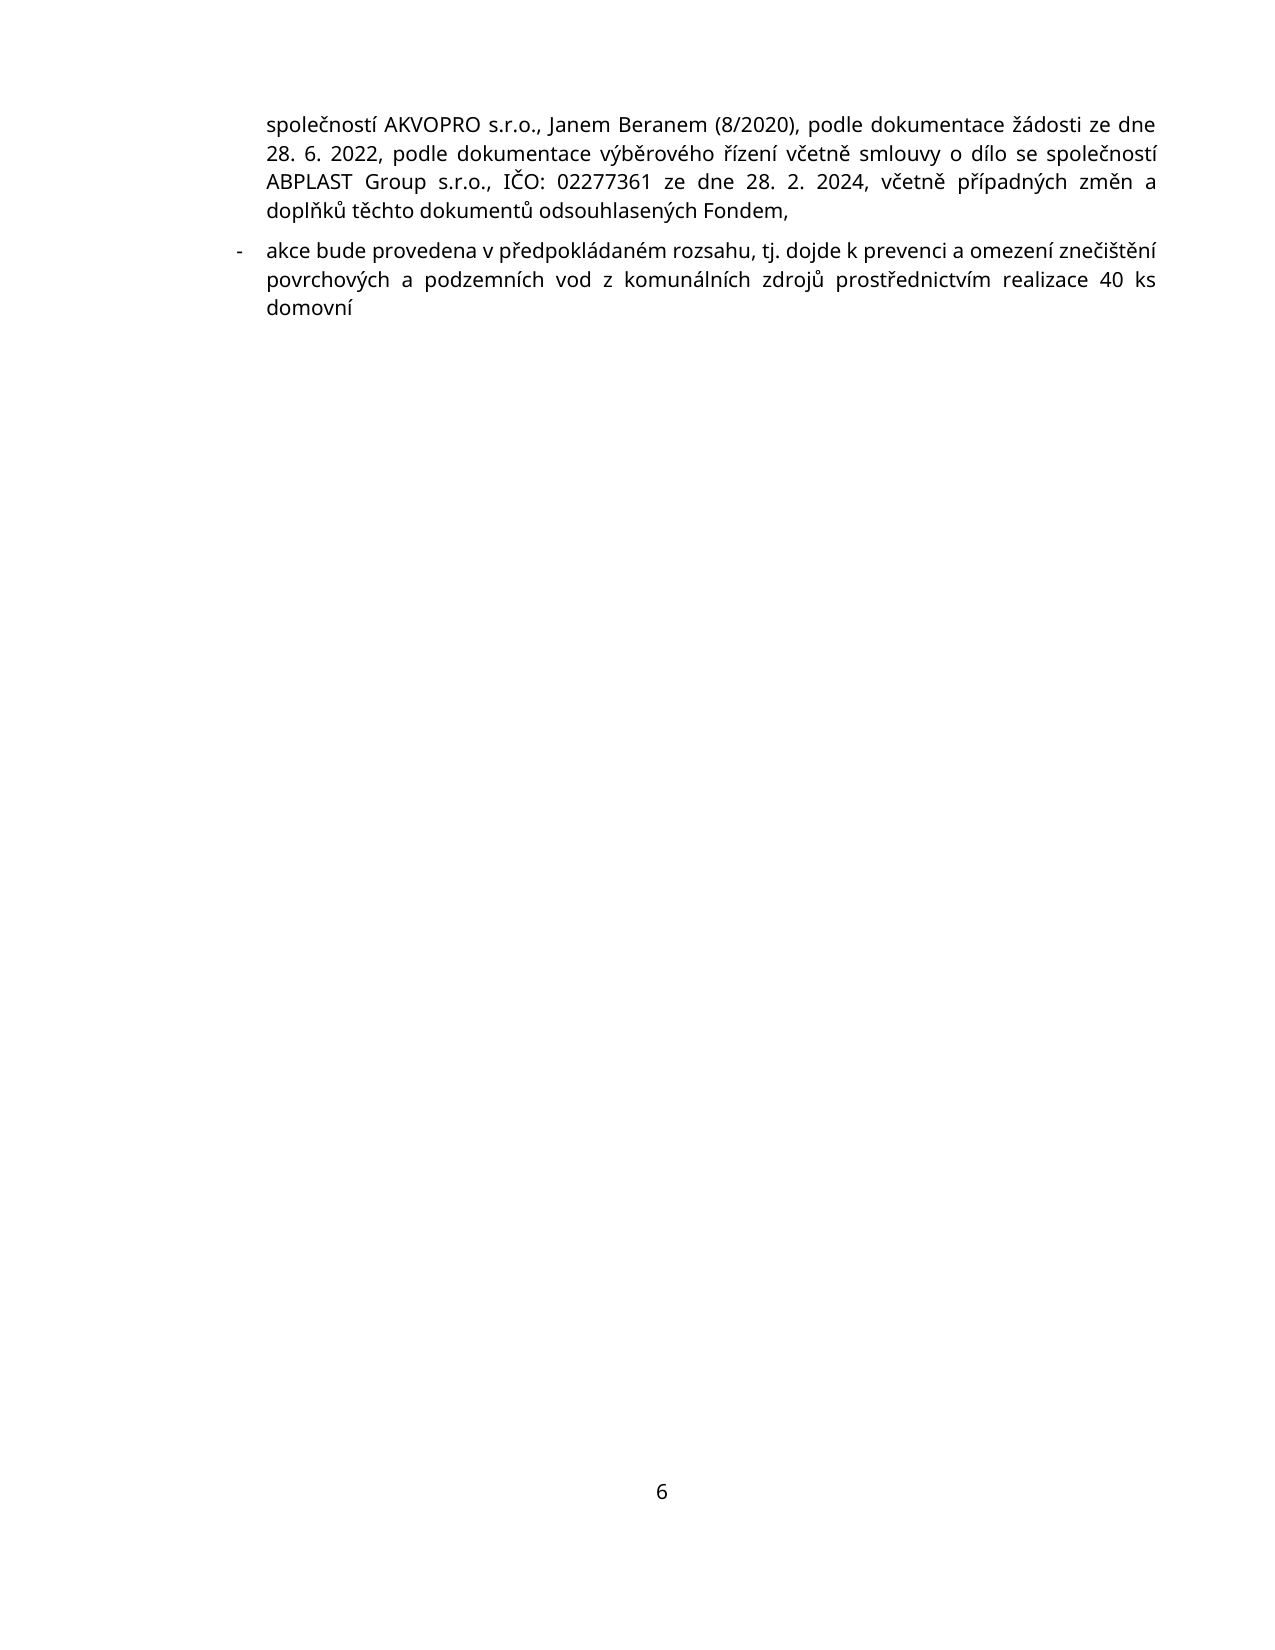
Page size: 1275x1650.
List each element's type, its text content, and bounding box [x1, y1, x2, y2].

list akce bude provedena v předpokládaném rozsahu, tj. dojde k prevenci a omezení znečištění povrchových a podzemních vod z komunálních zdrojů prostřednictvím realizace 40 ks domovní [236, 237, 1157, 322]
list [236, 110, 1157, 224]
